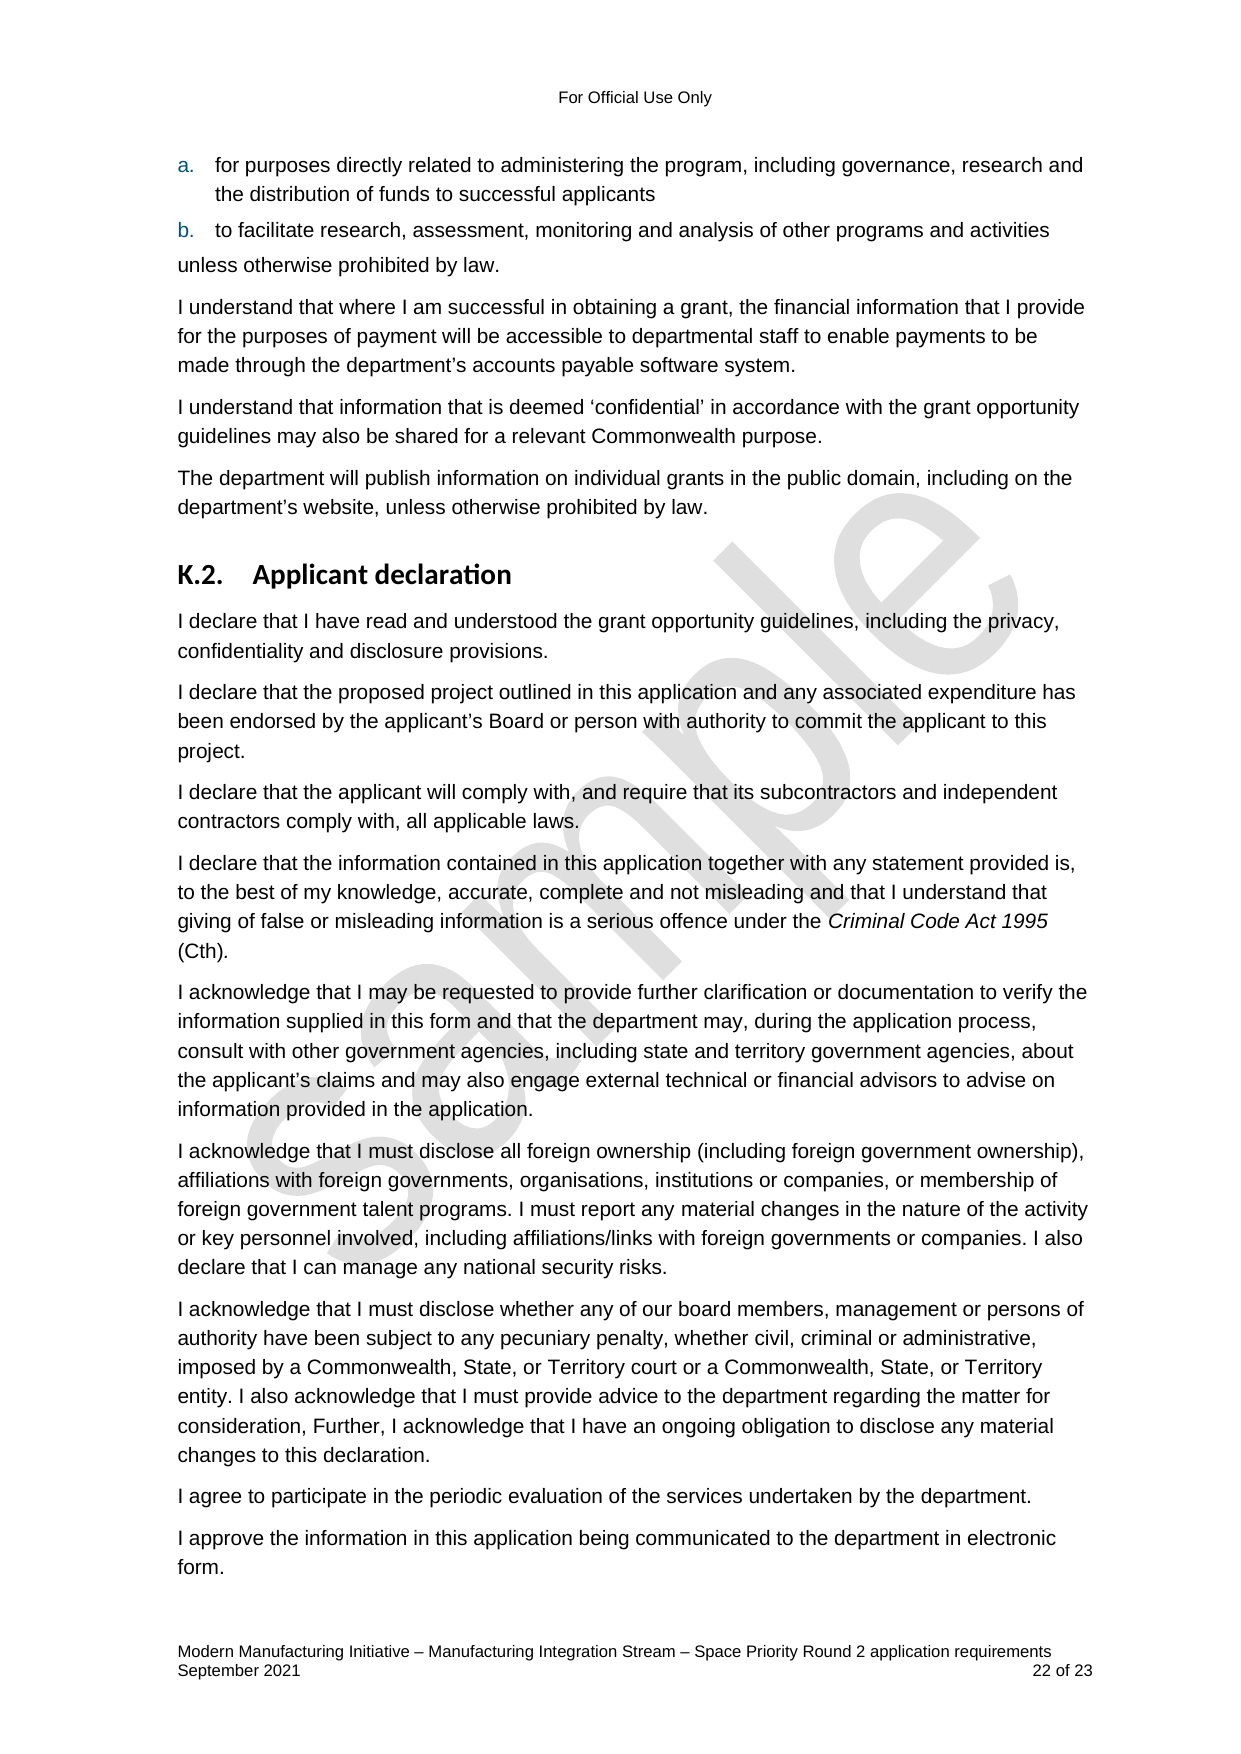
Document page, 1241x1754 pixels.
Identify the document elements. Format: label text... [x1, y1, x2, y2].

text I declare that the applicant will comply with, and require that its subcontractors and independent contractors comply with, all applicable laws. [177, 775, 1092, 833]
text I declare that I have read and understood the grant opportunity guidelines, including the privacy, confidentiality and disclosure provisions. [177, 604, 1092, 662]
subtitle Applicant declaration [177, 556, 1092, 592]
text I acknowledge that I may be requested to provide further clarification or documentation to verify the information supplied in this form and that the department may, during the application process, consult with other government agencies, including state and territory government agencies, about the applicant’s claims and may also engage external technical or financial advisors to advise on information provided in the application. [177, 975, 1092, 1121]
text I acknowledge that I must disclose all foreign ownership (including foreign government ownership), affiliations with foreign governments, organisations, institutions or companies, or membership of foreign government talent programs. I must report any material changes in the nature of the activity or key personnel involved, including affiliations/links with foreign governments or companies. I also declare that I can manage any national security risks. [177, 1133, 1092, 1279]
list I understand that where I am successful in obtaining a grant, the financial information that I provide for the purposes of payment will be accessible to departmental staff to enable payments to be made through the department’s accounts payable software system. [177, 289, 1092, 377]
list for purposes directly related to administering the program, including governance, research and the distribution of funds to successful applicants [177, 148, 1092, 206]
text I approve the information in this application being communicated to the department in electronic form. [177, 1521, 1092, 1579]
text I declare that the information contained in this application together with any statement provided is, to the best of my knowledge, accurate, complete and not misleading and that I understand that giving of false or misleading information is a serious offence under the Criminal Code Act 1995 (Cth). [177, 846, 1092, 962]
text I agree to participate in the periodic evaluation of the services undertaken by the department. [177, 1479, 1092, 1508]
list unless otherwise prohibited by law. [177, 248, 1092, 277]
text The department will publish information on individual grants in the public domain, including on the department’s website, unless otherwise prohibited by law. [177, 460, 1092, 518]
list to facilitate research, assessment, monitoring and analysis of other programs and activities [177, 212, 1092, 241]
text I declare that the proposed project outlined in this application and any associated expenditure has been endorsed by the applicant’s Board or person with authority to commit the applicant to this project. [177, 675, 1092, 762]
text I acknowledge that I must disclose whether any of our board members, management or persons of authority have been subject to any pecuniary penalty, whether civil, criminal or administrative, imposed by a Commonwealth, State, or Territory court or a Commonwealth, State, or Territory entity. I also acknowledge that I must provide advice to the department regarding the matter for consideration, Further, I acknowledge that I have an ongoing obligation to disclose any material changes to this declaration. [177, 1292, 1092, 1467]
list I understand that information that is deemed ‘confidential’ in accordance with the grant opportunity guidelines may also be shared for a relevant Commonwealth purpose. [177, 389, 1092, 448]
